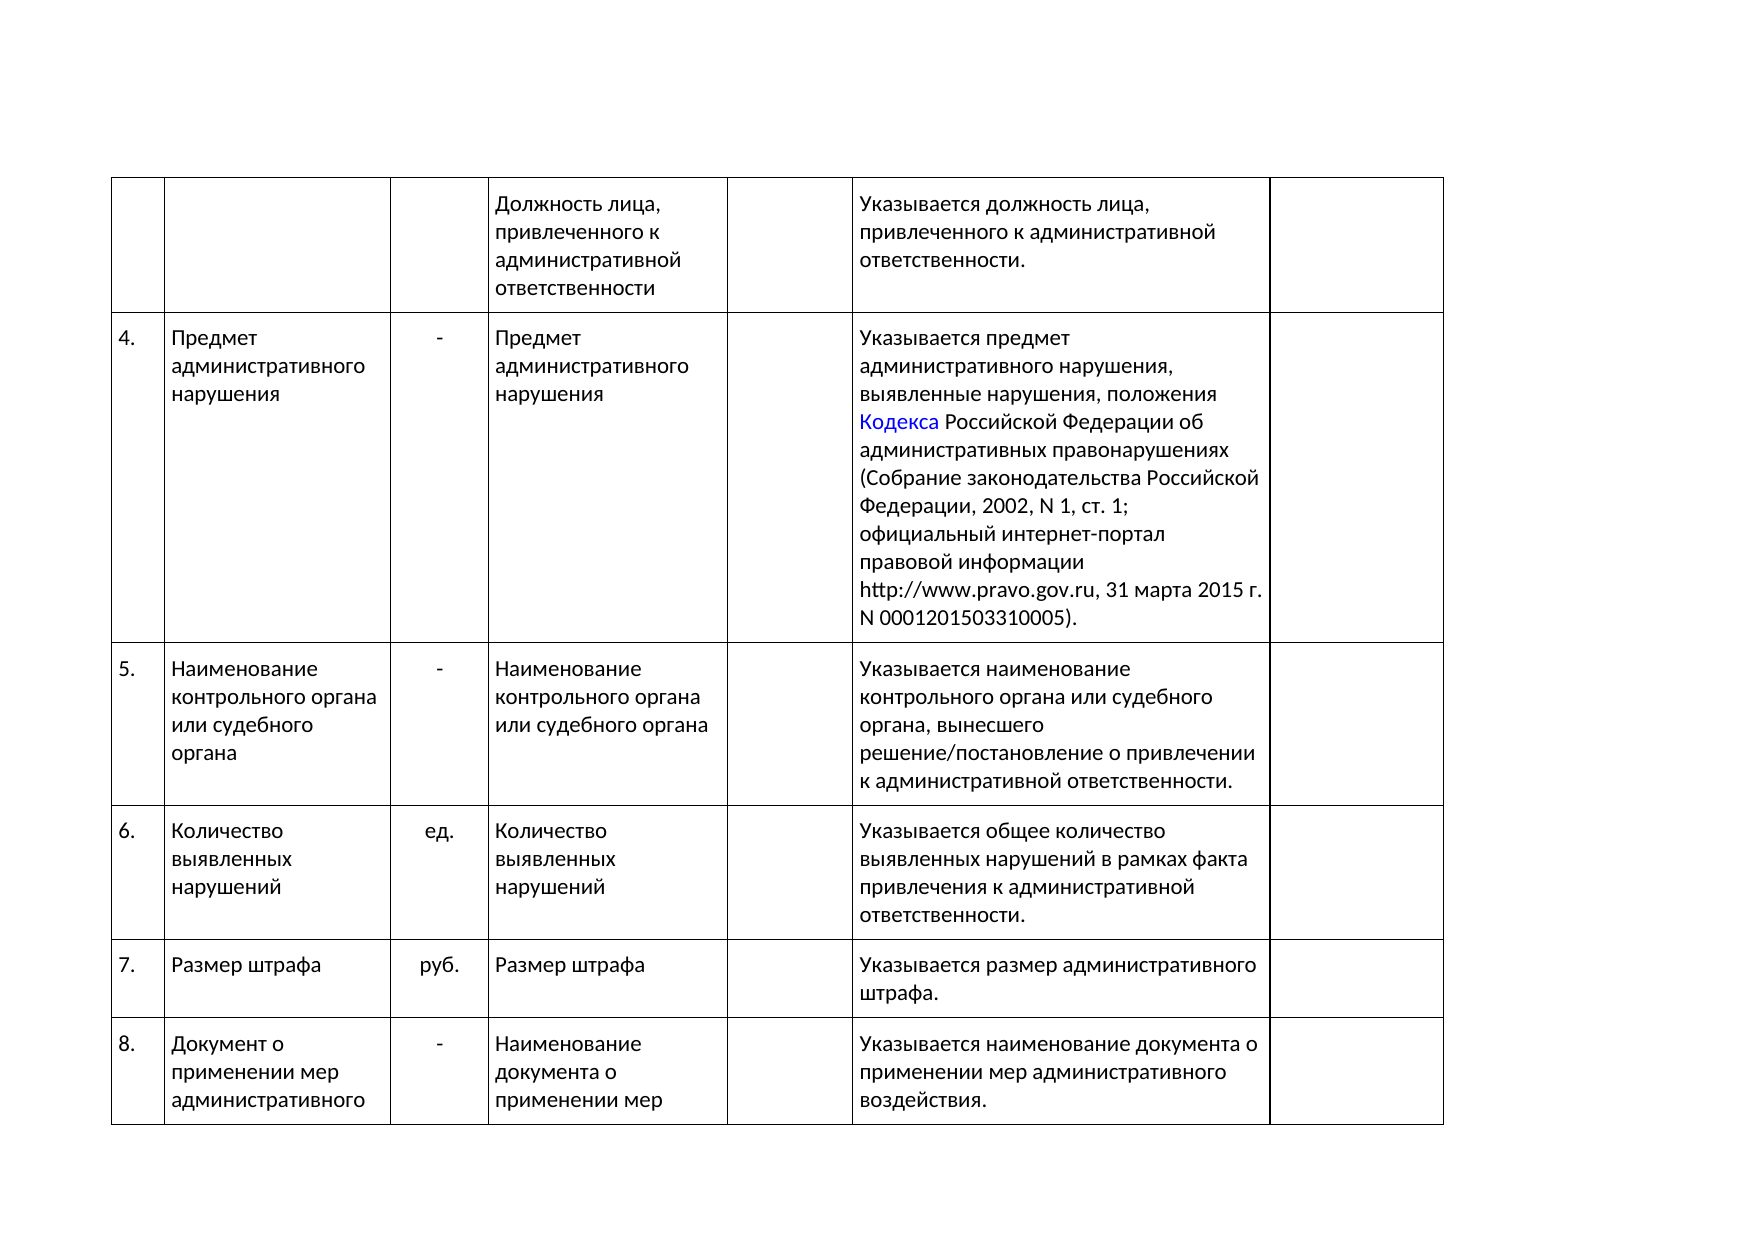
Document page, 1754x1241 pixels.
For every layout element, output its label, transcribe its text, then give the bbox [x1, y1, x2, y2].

table_cell Указывается предмет административного нарушения, выявленные нарушения, положения Кодекса Российской Федерации об административных правонарушениях (Собрание законодательства Российской Федерации, 2002, N 1, ст. 1; официальный интернет-портал правовой информации http://www.pravo.gov.ru, 31 марта 2015 г. N 0001201503310005). [853, 313, 1269, 642]
table_cell [728, 806, 852, 939]
table_cell Указывается должность лица, привлеченного к административной ответственности. [853, 178, 1269, 312]
table_cell [728, 178, 852, 312]
table_cell Должность лица, привлеченного к административной ответственности [489, 178, 727, 312]
table_cell 6. [112, 806, 164, 939]
table_cell [728, 1018, 852, 1123]
table_cell - [391, 313, 488, 642]
table_cell - [391, 643, 488, 804]
table_cell [728, 643, 852, 804]
table_cell Наименование контрольного органа или судебного органа [165, 643, 390, 804]
table_cell 4. [112, 313, 164, 642]
table_cell [1271, 1018, 1443, 1123]
table_cell [1271, 643, 1443, 804]
table_cell [728, 940, 852, 1017]
table_cell Количество выявленных нарушений [165, 806, 390, 939]
table_cell Предмет административного нарушения [489, 313, 727, 642]
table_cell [489, 1018, 727, 1123]
table_cell 8. [112, 1018, 164, 1123]
table_cell [1271, 313, 1443, 642]
table_cell Указывается общее количество выявленных нарушений в рамках факта привлечения к административной ответственности. [853, 806, 1269, 939]
table_cell Количество выявленных нарушений [489, 806, 727, 939]
table_cell [728, 313, 852, 642]
table_cell [1271, 178, 1443, 312]
table_cell [1271, 806, 1443, 939]
table_cell 7. [112, 940, 164, 1017]
table_cell Указывается размер административного штрафа. [853, 940, 1269, 1017]
table_cell ед. [391, 806, 488, 939]
table_cell [1271, 940, 1443, 1017]
table_cell - [391, 1018, 488, 1123]
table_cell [853, 1018, 1269, 1123]
table_cell 5. [112, 643, 164, 804]
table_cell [165, 1018, 390, 1123]
table_cell Указывается наименование контрольного органа или судебного органа, вынесшего решение/постановление о привлечении к административной ответственности. [853, 643, 1269, 804]
table_cell руб. [391, 940, 488, 1017]
table_cell Наименование контрольного органа или судебного органа [489, 643, 727, 804]
table_cell Размер штрафа [489, 940, 727, 1017]
table_cell Предмет административного нарушения [165, 313, 390, 642]
table_cell Размер штрафа [165, 940, 390, 1017]
